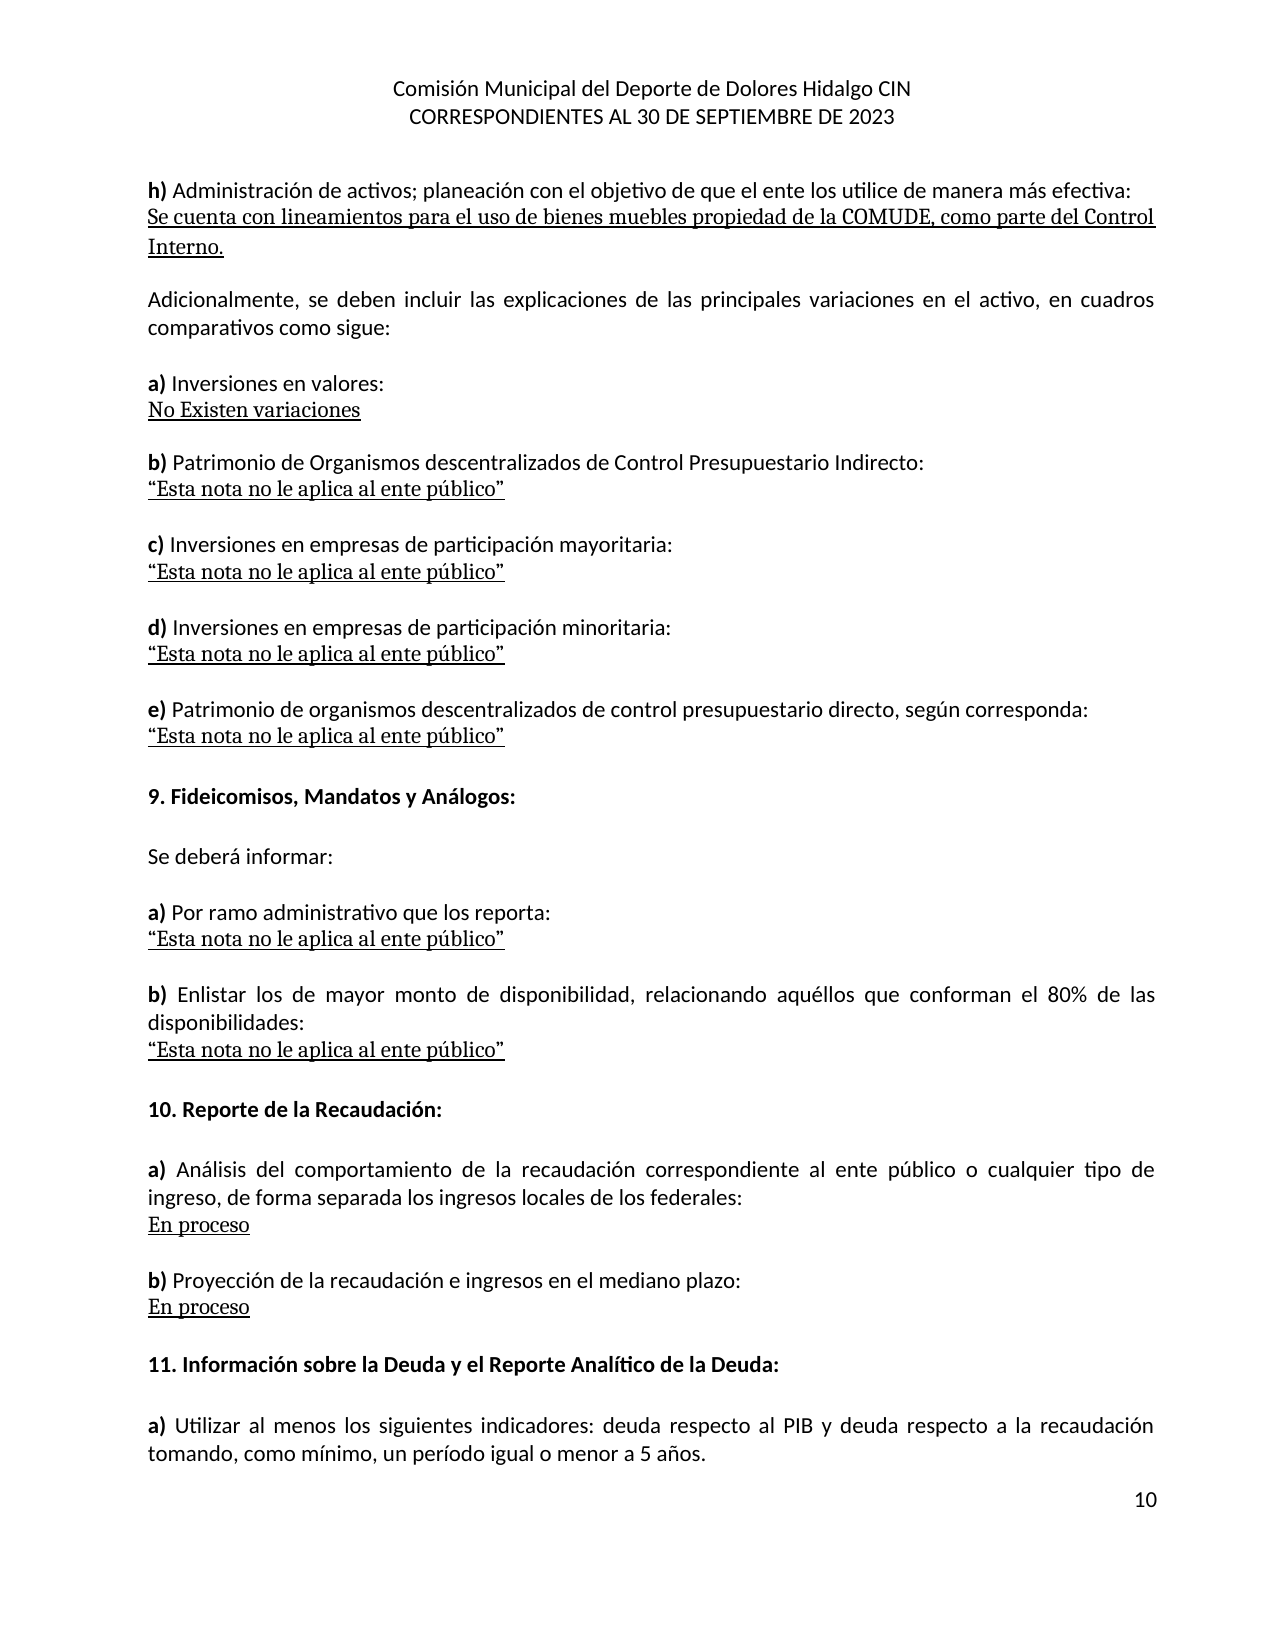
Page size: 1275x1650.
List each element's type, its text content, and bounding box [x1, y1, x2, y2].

text “Esta nota no le aplica al ente público” [148, 641, 1157, 667]
subtitle 9. Fideicomisos, Mandatos y Análogos: [148, 782, 1157, 810]
text d) Inversiones en empresas de participación minoritaria: [148, 613, 1157, 641]
text “Esta nota no le aplica al ente público” [148, 558, 1157, 585]
subtitle 10. Reporte de la Recaudación: [148, 1095, 1157, 1123]
text a) Por ramo administrativo que los reporta: [148, 898, 1157, 926]
text a) Utilizar al menos los siguientes indicadores: deuda respecto al PIB y deuda respecto a la recaudación tomando, como mínimo, un período igual o menor a 5 años. [148, 1411, 1157, 1467]
text Adicionalmente, se deben incluir las explicaciones de las principales variaciones en el activo, en cuadros comparativos como sigue: [148, 285, 1157, 341]
subtitle 11. Información sobre la Deuda y el Reporte Analítico de la Deuda: [148, 1351, 1157, 1379]
text “Esta nota no le aplica al ente público” [148, 476, 1157, 502]
text e) Patrimonio de organismos descentralizados de control presupuestario directo, según corresponda: [148, 695, 1157, 723]
text En proceso [148, 1294, 1157, 1320]
text a) Análisis del comportamiento de la recaudación correspondiente al ente público o cualquier tipo de ingreso, de forma separada los ingresos locales de los federales: [148, 1155, 1157, 1211]
text b) Enlistar los de mayor monto de disponibilidad, relacionando aquéllos que conforman el 80% de las disponibilidades: [148, 981, 1157, 1037]
text “Esta nota no le aplica al ente público” [148, 723, 1157, 750]
text “Esta nota no le aplica al ente público” [148, 1037, 1157, 1063]
text c) Inversiones en empresas de participación mayoritaria: [148, 531, 1157, 558]
text Se cuenta con lineamientos para el uso de bienes muebles propiedad de la COMUDE, como parte del Control Interno. [148, 204, 1157, 260]
text “Esta nota no le aplica al ente público” [148, 926, 1157, 952]
text h) Administración de activos; planeación con el objetivo de que el ente los utilice de manera más efectiva: [148, 176, 1157, 204]
text b) Proyección de la recaudación e ingresos en el mediano plazo: [148, 1266, 1157, 1294]
text b) Patrimonio de Organismos descentralizados de Control Presupuestario Indirecto: [148, 448, 1157, 476]
text En proceso [148, 1211, 1157, 1238]
text a) Inversiones en valores: [148, 369, 1157, 397]
text Se deberá informar: [148, 842, 1157, 870]
text No Existen variaciones [148, 397, 1157, 423]
